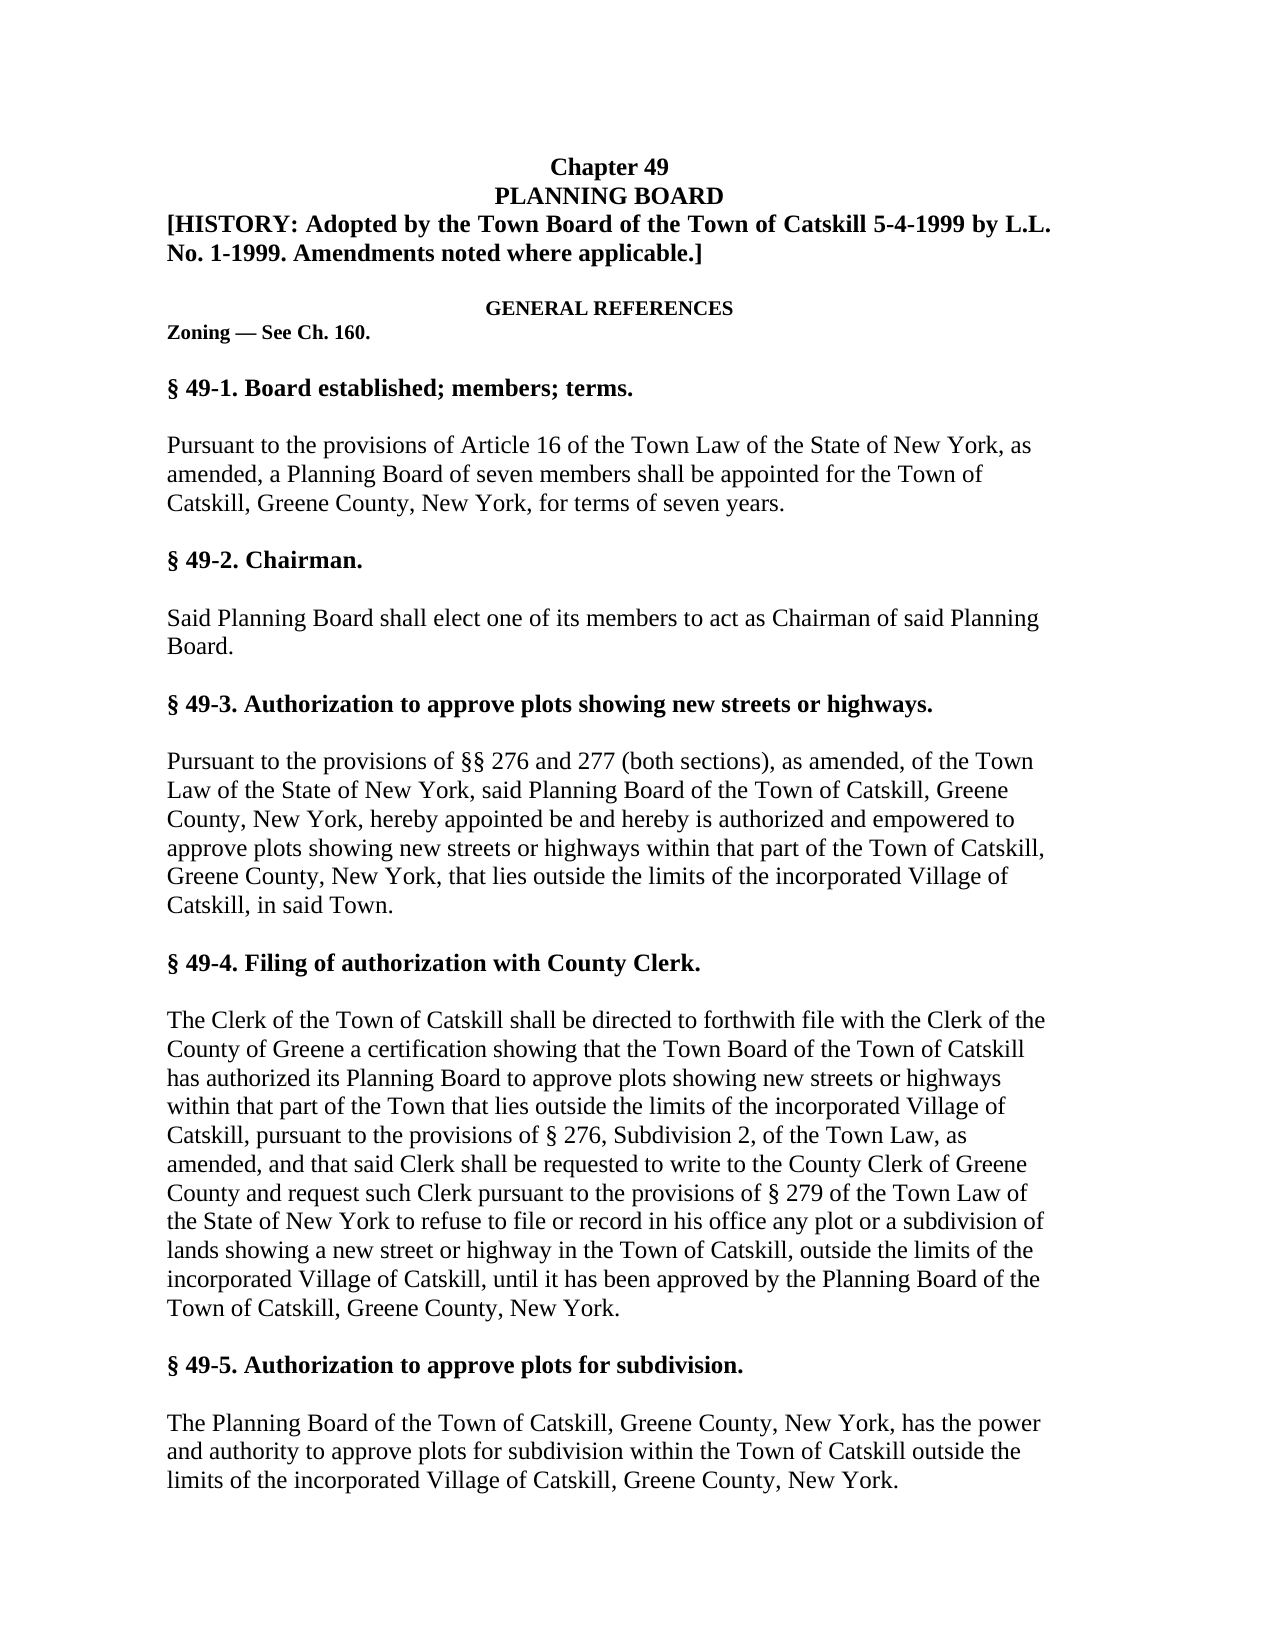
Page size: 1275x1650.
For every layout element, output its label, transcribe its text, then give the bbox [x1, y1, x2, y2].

text Pursuant to the provisions of §§ 276 and 277 (both sections), as amended, of the Town Law of the State of New York, said Planning Board of the Town of Catskill, Greene County, New York, hereby appointed be and hereby is authorized and empowered to approve plots showing new streets or highways within that part of the Town of Catskill, Greene County, New York, that lies outside the limits of the incorporated Village of Catskill, in said Town. [167, 746, 1052, 919]
text Chapter 49 [167, 152, 1052, 181]
text Pursuant to the provisions of Article 16 of the Town Law of the State of New York, as amended, a Planning Board of seven members shall be appointed for the Town of Catskill, Greene County, New York, for terms of seven years. [167, 430, 1052, 516]
text GENERAL REFERENCES [167, 296, 1052, 320]
text § 49-4. Filing of authorization with County Clerk. [167, 948, 1052, 976]
text [HISTORY: Adopted by the Town Board of the Town of Catskill 5-4-1999 by L.L. No. 1-1999. Amendments noted where applicable.] [167, 209, 1052, 267]
text The Planning Board of the Town of Catskill, Greene County, New York, has the power and authority to approve plots for subdivision within the Town of Catskill outside the limits of the incorporated Village of Catskill, Greene County, New York. [167, 1408, 1052, 1494]
text § 49-3. Authorization to approve plots showing new streets or highways. [167, 689, 1052, 718]
text Zoning — See Ch. 160. [167, 320, 1052, 344]
text § 49-1. Board established; members; terms. [167, 373, 1052, 401]
text § 49-5. Authorization to approve plots for subdivision. [167, 1350, 1052, 1379]
text Said Planning Board shall elect one of its members to act as Chairman of said Planning Board. [167, 603, 1052, 660]
text PLANNING BOARD [167, 181, 1052, 209]
text The Clerk of the Town of Catskill shall be directed to forthwith file with the Clerk of the County of Greene a certification showing that the Town Board of the Town of Catskill has authorized its Planning Board to approve plots showing new streets or highways within that part of the Town that lies outside the limits of the incorporated Village of Catskill, pursuant to the provisions of § 276, Subdivision 2, of the Town Law, as amended, and that said Clerk shall be requested to write to the County Clerk of Greene County and request such Clerk pursuant to the provisions of § 279 of the Town Law of the State of New York to refuse to file or record in his office any plot or a subdivision of lands showing a new street or highway in the Town of Catskill, outside the limits of the incorporated Village of Catskill, until it has been approved by the Planning Board of the Town of Catskill, Greene County, New York. [167, 1005, 1052, 1321]
text § 49-2. Chairman. [167, 545, 1052, 574]
